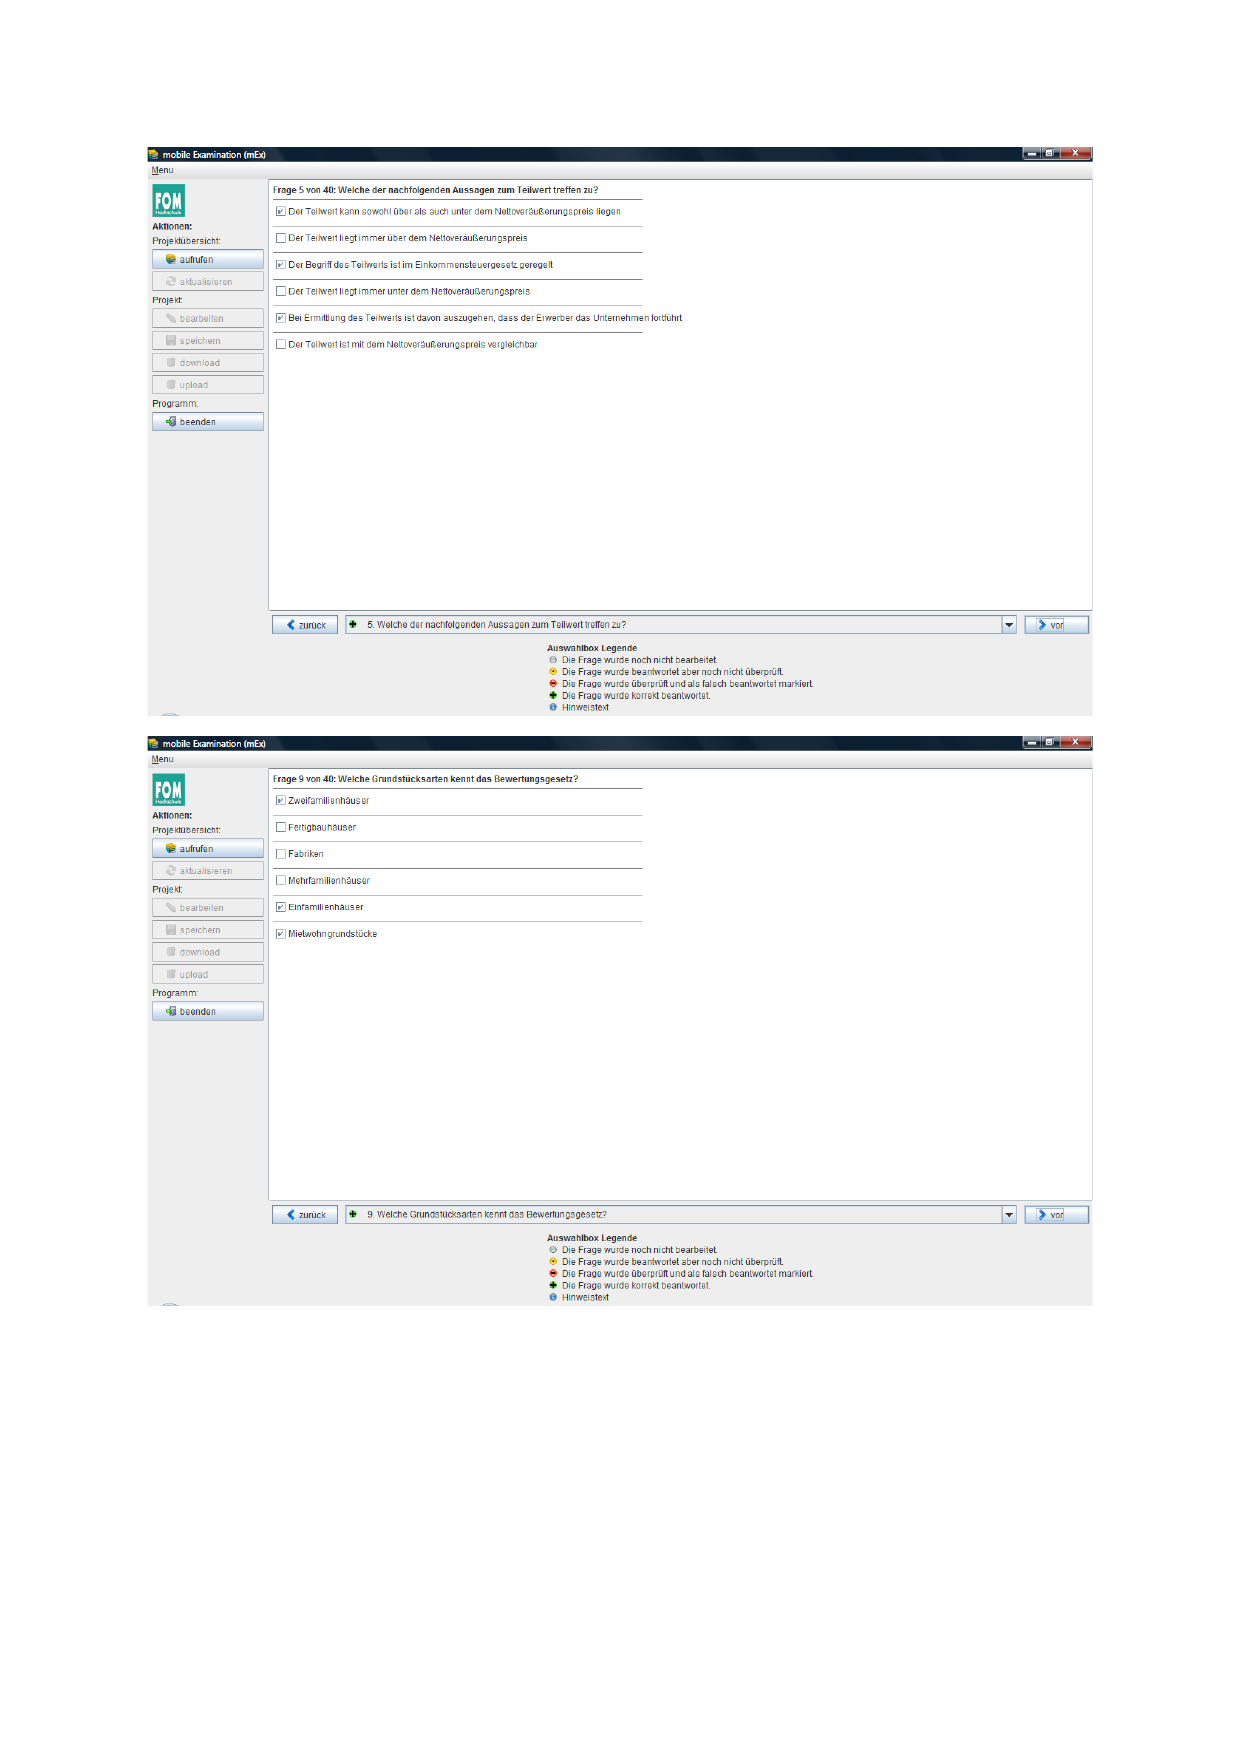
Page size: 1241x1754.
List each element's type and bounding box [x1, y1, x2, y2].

picture [147, 736, 1093, 1306]
picture [147, 147, 1093, 716]
